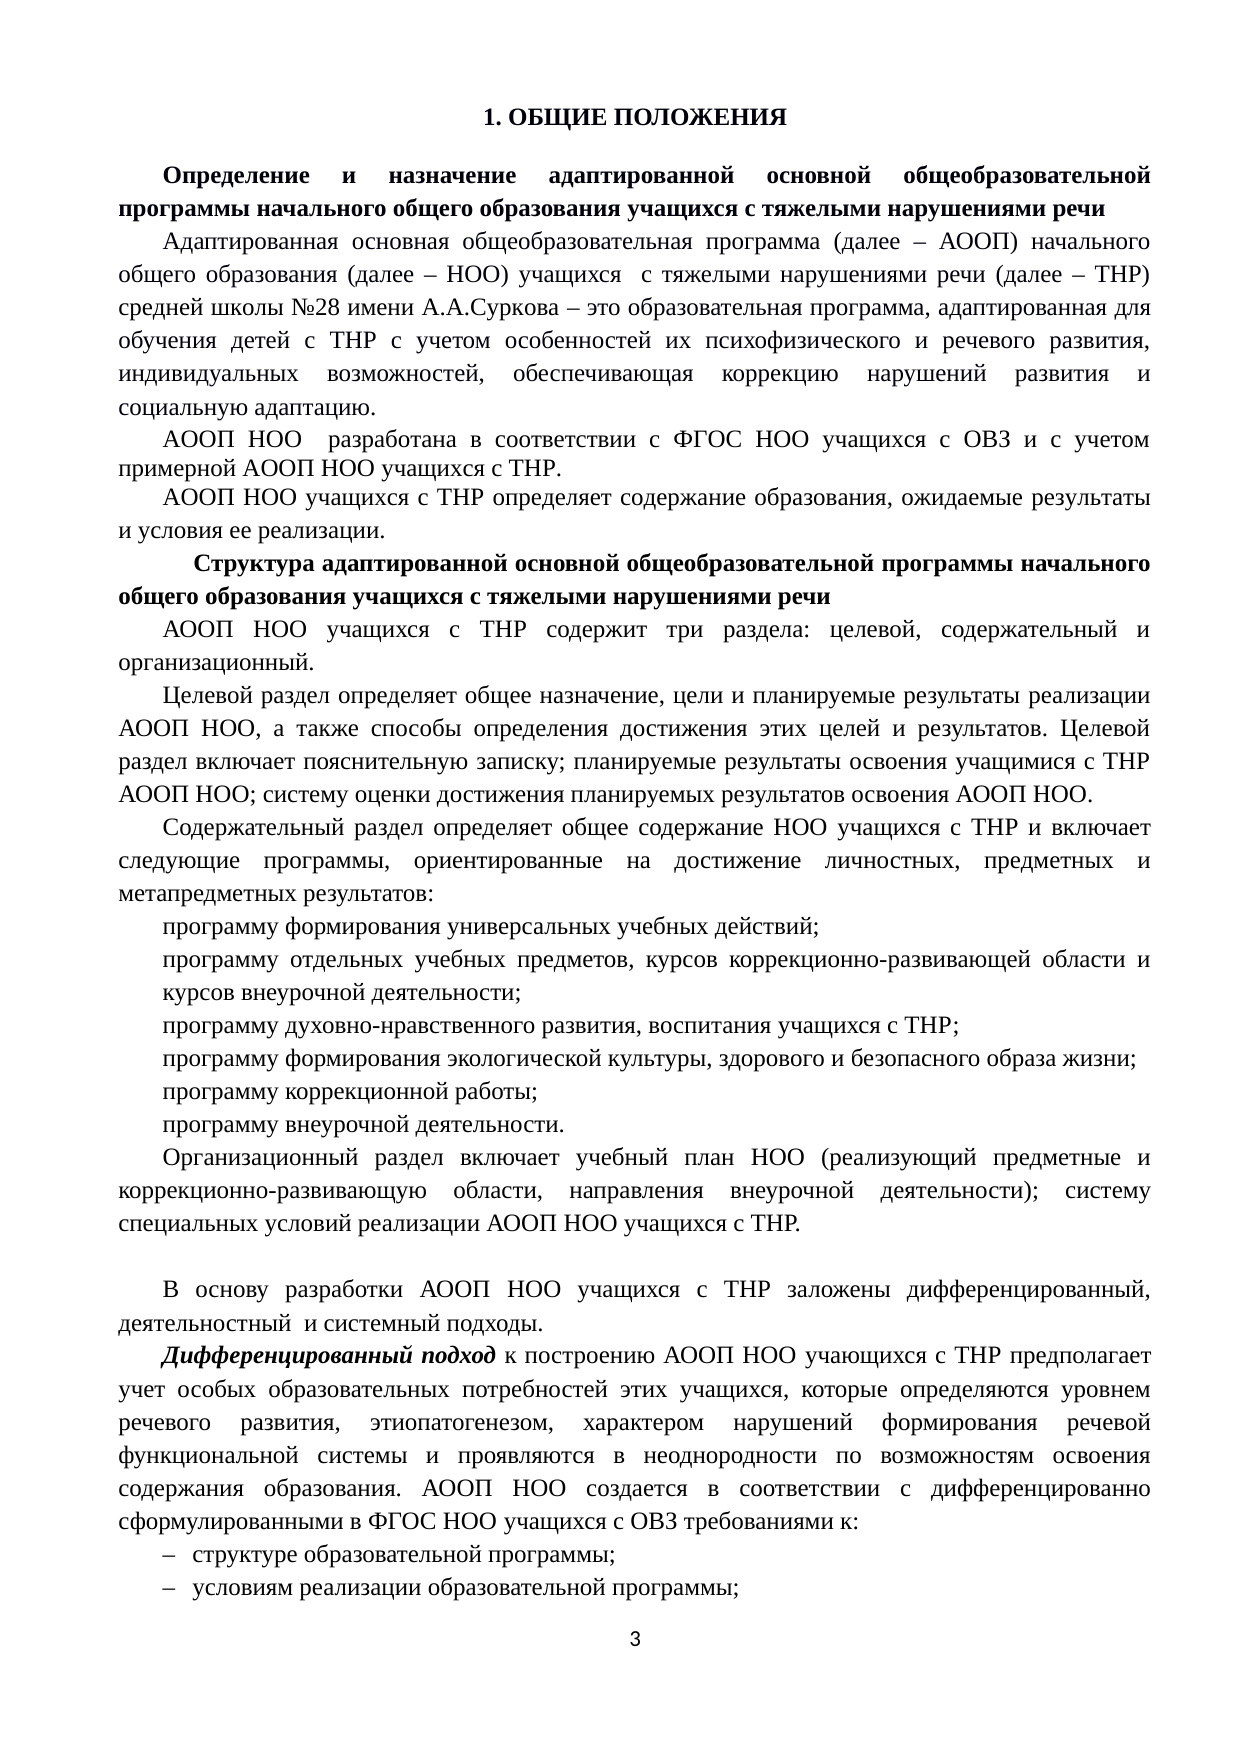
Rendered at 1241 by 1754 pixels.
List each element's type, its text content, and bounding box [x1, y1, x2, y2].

text программу внеурочной деятельности. [118, 1109, 1152, 1138]
text Целевой раздел определяет общее назначение, цели и планируемые результаты реализации АООП НОО, а также способы определения достижения этих целей и результатов. Целевой раздел включает пояснительную записку; планируемые результаты освоения учащимися с ТНР АООП НОО; систему оценки достижения планируемых результатов освоения АООП НОО. [118, 680, 1152, 808]
text программу отдельных учебных предметов, курсов коррекционно-развивающей области и курсов внеурочной деятельности; [162, 944, 1152, 1006]
text Адаптированная основная общеобразовательная программа (далее – АООП) начального общего образования (далее – НОО) учащихся с тяжелыми нарушениями речи (далее – ТНР) средней школы №28 имени А.А.Суркова – это образовательная программа, адаптированная для обучения детей с ТНР с учетом особенностей их психофизического и речевого развития, индивидуальных возможностей, обеспечивающая коррекцию нарушений развития и социальную адаптацию. [118, 226, 1152, 420]
list условиям реализации образовательной программы; [162, 1572, 1152, 1601]
text АООП НОО учащихся с ТНР содержит три раздела: целевой, содержательный и организационный. [118, 614, 1152, 676]
text В основу разработки АООП НОО учащихся с ТНР заложены дифференцированный, деятельностный и системный подходы. [118, 1274, 1152, 1336]
text программу формирования экологической культуры, здорового и безопасного образа жизни; [162, 1043, 1152, 1072]
text АООП НОО учащихся с ТНР определяет содержание образования, ожидаемые результаты и условия ее реализации. [118, 482, 1152, 544]
text программу духовно-нравственного развития, воспитания учащихся с ТНР; [118, 1010, 1152, 1039]
text программу формирования универсальных учебных действий; [118, 911, 1152, 940]
text 1. ОБЩИЕ ПОЛОЖЕНИЯ [118, 102, 1152, 131]
text программу коррекционной работы; [118, 1076, 1152, 1105]
text Организационный раздел включает учебный план НОО (реализующий предметные и коррекционно-развивающую области, направления внеурочной деятельности); систему специальных условий реализации АООП НОО учащихся с ТНР. [118, 1142, 1152, 1237]
text АООП НОО разработана в соответствии с ФГОС НОО учащихся с ОВЗ и с учетом примерной АООП НОО учащихся с ТНР. [118, 424, 1152, 482]
text Дифференцированный подход к построению АООП НОО учающихся с ТНР предполагает учет особых образовательных потребностей этих учащихся, которые определяются уровнем речевого развития, этиопатогенезом, характером нарушений формирования речевой функциональной системы и проявляются в неоднородности по возможностям освоения содержания образования. АООП НОО создается в соответствии с дифференцированно сформулированными в ФГОС НОО учащихся с ОВЗ требованиями к: [118, 1341, 1152, 1534]
list структуре образовательной программы; [162, 1539, 1152, 1567]
text Структура адаптированной основной общеобразовательной программы начального общего образования учащихся с тяжелыми нарушениями речи [118, 548, 1152, 610]
text Определение и назначение адаптированной основной общеобразовательной программы начального общего образования учащихся с тяжелыми нарушениями речи [118, 160, 1152, 222]
text Содержательный раздел определяет общее содержание НОО учащихся с ТНР и включает следующие программы, ориентированные на достижение личностных, предметных и метапредметных результатов: [118, 812, 1152, 907]
